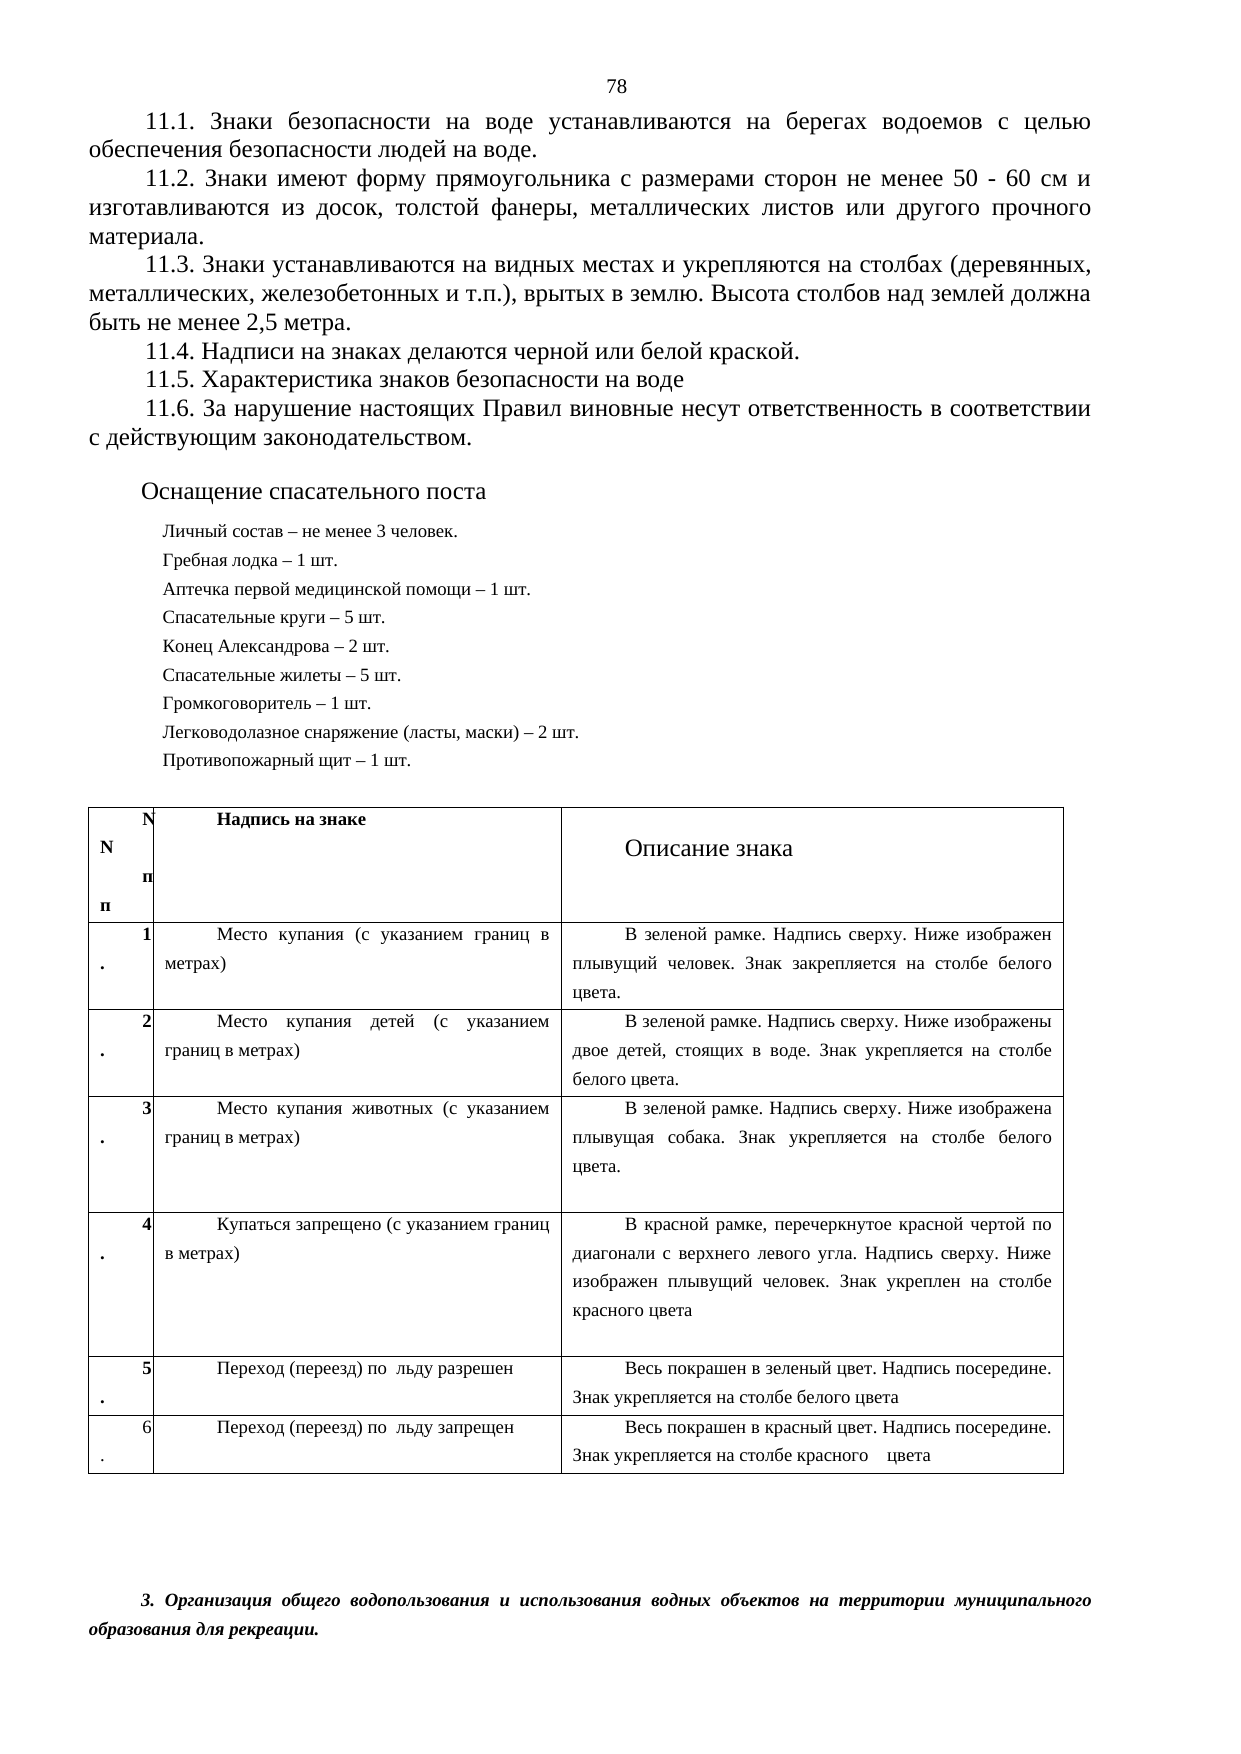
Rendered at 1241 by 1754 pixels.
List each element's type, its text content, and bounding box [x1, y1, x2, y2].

table_header Надпись на знаке [154, 808, 561, 922]
table_cell 2. [89, 1010, 153, 1096]
table_cell 1. [89, 923, 153, 1009]
table_cell 4. [89, 1213, 153, 1356]
table_header NN пп [89, 808, 153, 922]
table_cell Весь покрашен в красный цвет. Надпись посередине. Знак укрепляется на столбе красного цвета [562, 1416, 1063, 1473]
table_cell Место купания животных (с указанием границ в метрах) [154, 1097, 561, 1212]
text Легководолазное снаряжение (ласты, маски) – 2 шт. [89, 721, 1092, 742]
table_cell В зеленой рамке. Надпись сверху. Ниже изображена плывущая собака. Знак укрепляется на столбе белого цвета. [562, 1097, 1063, 1212]
table_cell 5. [89, 1357, 153, 1414]
text Спасательные круги – 5 шт. [89, 606, 1092, 628]
text Гребная лодка – 1 шт. [89, 549, 1092, 570]
table_cell Место купания детей (с указанием границ в метрах) [154, 1010, 561, 1096]
subtitle Оснащение спасательного поста [89, 476, 1092, 504]
text 11.2. Знаки имеют форму прямоугольника с размерами сторон не менее 50 - и изготавливаются из досок, толстой фанеры, металлических листов или другого прочного материала. [89, 163, 1092, 249]
text 11.5. Характеристика знаков безопасности на воде [89, 364, 1092, 393]
text 11.3. Знаки устанавливаются на видных местах и укрепляются на столбах (деревянных, металлических, железобетонных и т.п.), врытых в землю. Высота столбов над землей должна быть не менее . [89, 249, 1092, 336]
text 11.4. Надписи на знаках делаются черной или белой краской. [89, 336, 1092, 364]
table_cell В зеленой рамке. Надпись сверху. Ниже изображен плывущий человек. Знак закрепляется на столбе белого цвета. [562, 923, 1063, 1009]
table_cell Переход (переезд) по льду запрещен [154, 1416, 561, 1473]
table_cell Место купания (с указанием границ в метрах) [154, 923, 561, 1009]
text 11.6. За нарушение настоящих Правил виновные несут ответственность в соответствии с действующим законодательством. [89, 393, 1092, 451]
text Аптечка первой медицинской помощи – 1 шт. [89, 577, 1092, 599]
text Спасательные жилеты – 5 шт. [89, 663, 1092, 685]
text Личный состав – не менее 3 человек. [89, 520, 1092, 542]
text 11.1. Знаки безопасности на воде устанавливаются на берегах водоемов с целью обеспечения безопасности людей на воде. [89, 106, 1092, 163]
table_cell В зеленой рамке. Надпись сверху. Ниже изображены двое детей, стоящих в воде. Знак укрепляется на столбе белого цвета. [562, 1010, 1063, 1096]
table_cell Весь покрашен в зеленый цвет. Надпись посередине. Знак укрепляется на столбе белого цвета [562, 1357, 1063, 1414]
text Конец Александрова – 2 шт. [89, 635, 1092, 656]
text 3. Организация общего водопользования и использования водных объектов на территории муниципального образования для рекреации. [89, 1589, 1092, 1639]
table_cell Переход (переезд) по льду разрешен [154, 1357, 561, 1414]
table_cell Купаться запрещено (с указанием границ в метрах) [154, 1213, 561, 1356]
table_header Описание знака [562, 808, 1063, 922]
text Громкоговоритель – 1 шт. [89, 692, 1092, 714]
text Противопожарный щит – 1 шт. [89, 749, 1092, 771]
table_cell 6. [89, 1416, 153, 1473]
table_cell В красной рамке, перечеркнутое красной чертой по диагонали с верхнего левого угла. Надпись сверху. Ниже изображен плывущий человек. Знак укреплен на столбе красного цвета [562, 1213, 1063, 1356]
table_cell 3. [89, 1097, 153, 1212]
